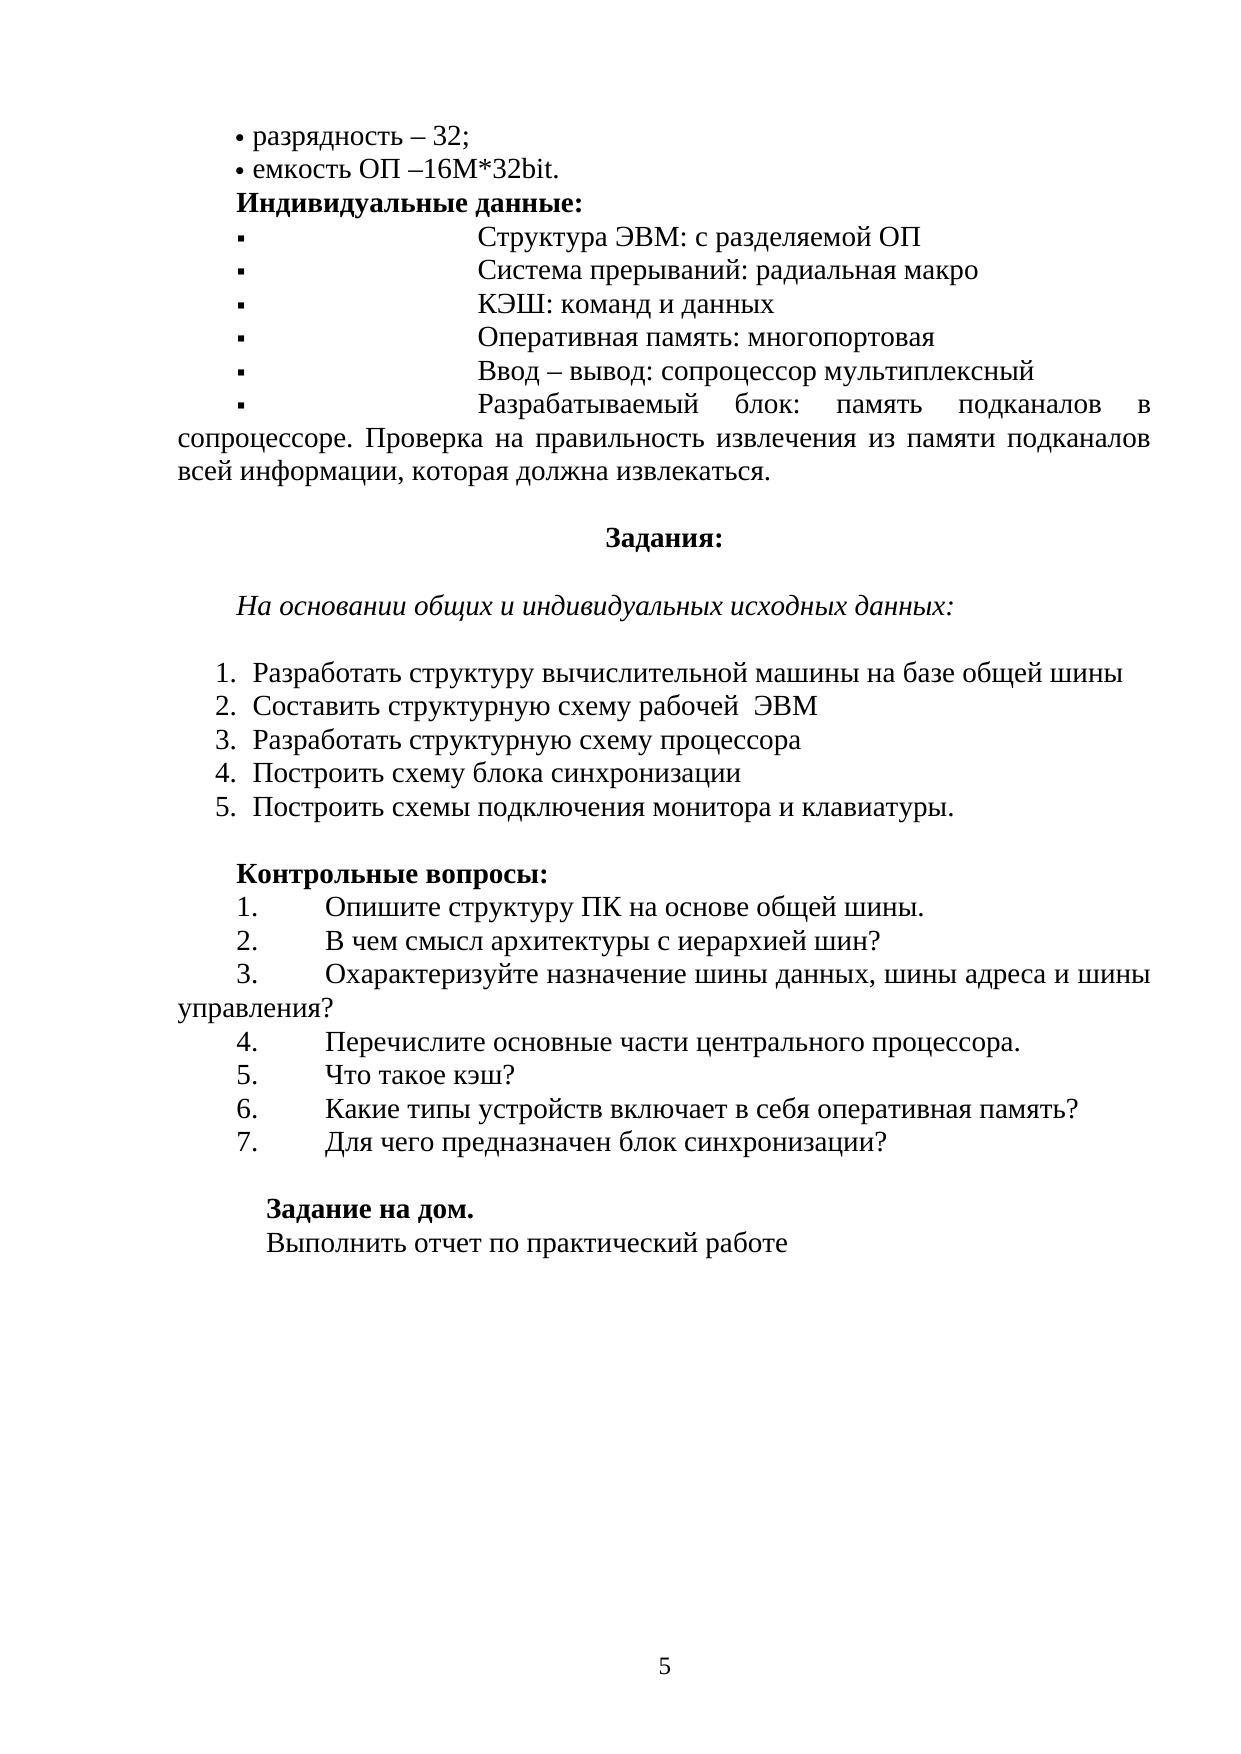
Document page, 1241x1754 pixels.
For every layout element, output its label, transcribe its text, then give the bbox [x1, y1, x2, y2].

list Для чего предназначен блок синхронизации? [177, 1124, 1152, 1158]
list Структура ЭВМ: с разделяемой ОП [177, 219, 1152, 252]
list Какие типы устройств включает в себя оперативная память? [177, 1091, 1152, 1124]
text Задание на дом. [177, 1191, 1152, 1225]
list Перечислите основные части центрального процессора. [177, 1024, 1152, 1057]
list Оперативная память: многопортовая [177, 319, 1152, 353]
list КЭШ: команд и данных [177, 286, 1152, 319]
text На основании общих и индивидуальных исходных данных: [177, 588, 1152, 621]
list Охарактеризуйте назначение шины данных, шины адреса и шины управления? [177, 957, 1152, 1024]
list Разработать структуру вычислительной машины на базе общей шины [215, 655, 1152, 688]
list Разработать структурную схему процессора [215, 722, 1152, 755]
list разрядность – 32; [177, 118, 1152, 152]
list Опишите структуру ПК на основе общей шины. [177, 889, 1152, 923]
list Ввод – вывод: сопроцессор мультиплексный [177, 353, 1152, 386]
list В чем смысл архитектуры с иерархией шин? [177, 923, 1152, 957]
list Составить структурную схему рабочей ЭВМ [215, 688, 1152, 722]
list Разрабатываемый блок: память подканалов в сопроцессоре. Проверка на правильность извлечения из памяти подканалов всей информации, которая должна извлекаться. [177, 386, 1152, 487]
list емкость ОП –16М*32bit. [177, 152, 1152, 185]
text Контрольные вопросы: [177, 856, 1152, 889]
list Что такое кэш? [177, 1057, 1152, 1091]
text Выполнить отчет по практический работе [177, 1225, 1152, 1258]
list Система прерываний: радиальная макро [177, 252, 1152, 286]
list Построить схемы подключения монитора и клавиатуры. [215, 789, 1152, 822]
text Задания: [177, 521, 1152, 554]
text Индивидуальные данные: [177, 185, 1152, 219]
list Построить схему блока синхронизации [215, 755, 1152, 789]
